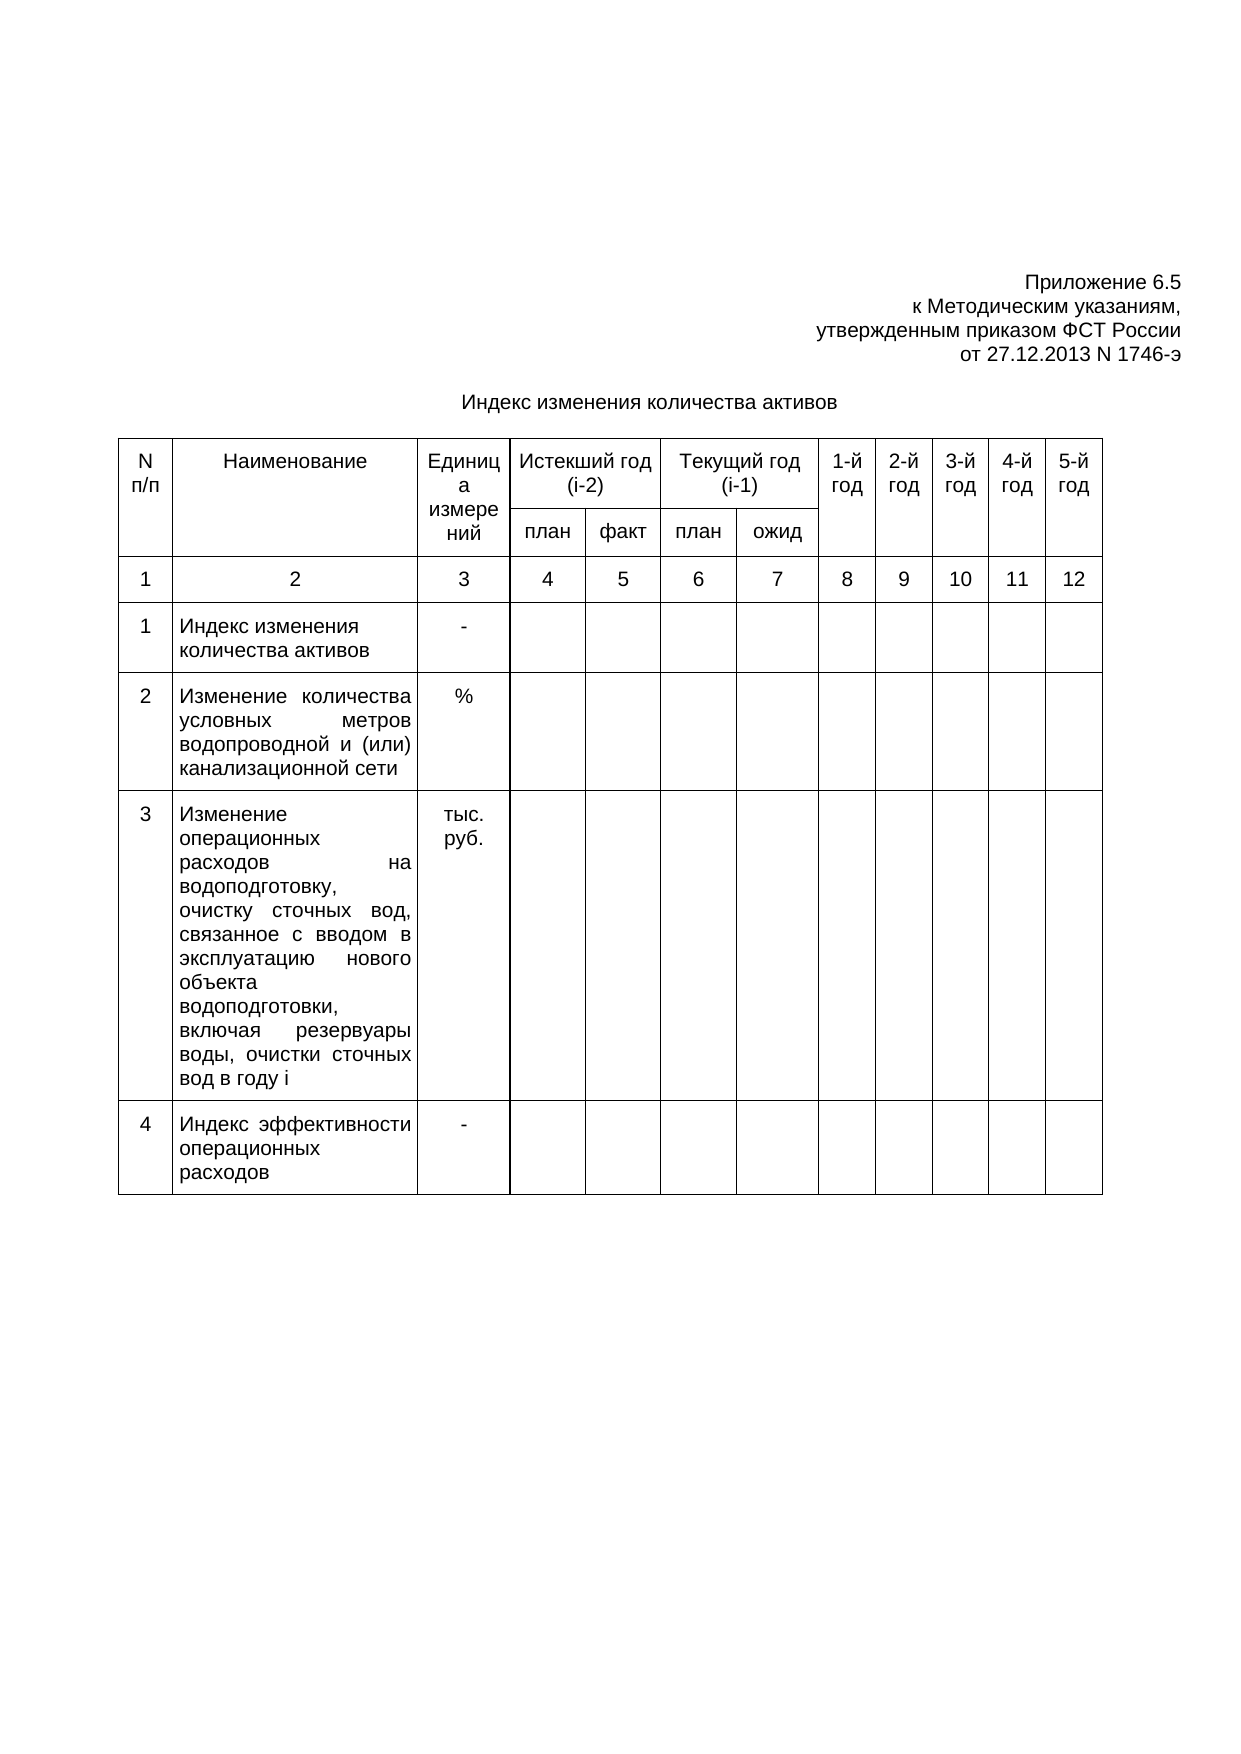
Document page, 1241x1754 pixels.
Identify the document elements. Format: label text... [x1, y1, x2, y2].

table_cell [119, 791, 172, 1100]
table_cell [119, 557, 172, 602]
text Индекс изменения количества активов [118, 389, 1181, 413]
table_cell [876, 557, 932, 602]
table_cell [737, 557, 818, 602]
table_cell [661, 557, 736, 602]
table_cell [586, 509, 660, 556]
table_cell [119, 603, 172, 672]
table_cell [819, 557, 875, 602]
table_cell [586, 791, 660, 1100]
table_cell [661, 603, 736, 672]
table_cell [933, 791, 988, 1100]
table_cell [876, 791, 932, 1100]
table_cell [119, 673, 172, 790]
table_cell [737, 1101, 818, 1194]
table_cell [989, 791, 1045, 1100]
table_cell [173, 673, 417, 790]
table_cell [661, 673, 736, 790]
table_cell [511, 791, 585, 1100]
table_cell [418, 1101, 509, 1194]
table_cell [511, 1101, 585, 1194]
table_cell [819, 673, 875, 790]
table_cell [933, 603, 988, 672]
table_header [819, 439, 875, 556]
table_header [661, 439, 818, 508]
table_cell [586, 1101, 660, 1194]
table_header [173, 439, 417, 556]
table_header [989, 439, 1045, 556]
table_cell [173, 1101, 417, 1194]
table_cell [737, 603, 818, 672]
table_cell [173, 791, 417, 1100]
text к Методическим указаниям, [118, 294, 1181, 318]
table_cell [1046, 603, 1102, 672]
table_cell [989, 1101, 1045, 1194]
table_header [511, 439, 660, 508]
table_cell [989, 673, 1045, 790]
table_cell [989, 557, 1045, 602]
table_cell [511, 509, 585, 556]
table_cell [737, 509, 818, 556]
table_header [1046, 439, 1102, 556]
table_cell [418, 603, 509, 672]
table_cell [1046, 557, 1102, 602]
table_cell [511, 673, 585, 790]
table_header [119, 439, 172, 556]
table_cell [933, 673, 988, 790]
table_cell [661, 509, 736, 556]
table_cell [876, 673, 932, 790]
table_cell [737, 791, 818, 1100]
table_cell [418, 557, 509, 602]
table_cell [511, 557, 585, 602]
text от 27.12.2013 N 1746-э [118, 342, 1181, 366]
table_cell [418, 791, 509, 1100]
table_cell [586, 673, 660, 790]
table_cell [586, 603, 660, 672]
text Приложение 6.5 [118, 270, 1181, 294]
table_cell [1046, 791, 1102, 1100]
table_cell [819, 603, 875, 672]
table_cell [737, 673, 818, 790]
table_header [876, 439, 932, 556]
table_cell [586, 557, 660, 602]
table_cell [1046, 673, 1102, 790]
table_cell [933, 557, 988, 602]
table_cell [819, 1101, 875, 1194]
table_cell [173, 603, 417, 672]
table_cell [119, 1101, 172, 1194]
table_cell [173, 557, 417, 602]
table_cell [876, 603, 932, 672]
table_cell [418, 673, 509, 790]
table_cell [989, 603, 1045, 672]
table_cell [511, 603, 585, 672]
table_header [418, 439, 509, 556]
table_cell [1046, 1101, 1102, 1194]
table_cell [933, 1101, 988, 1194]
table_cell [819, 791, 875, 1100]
text утвержденным приказом ФСТ России [118, 318, 1181, 342]
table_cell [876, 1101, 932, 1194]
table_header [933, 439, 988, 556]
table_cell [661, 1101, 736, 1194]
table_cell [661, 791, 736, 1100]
